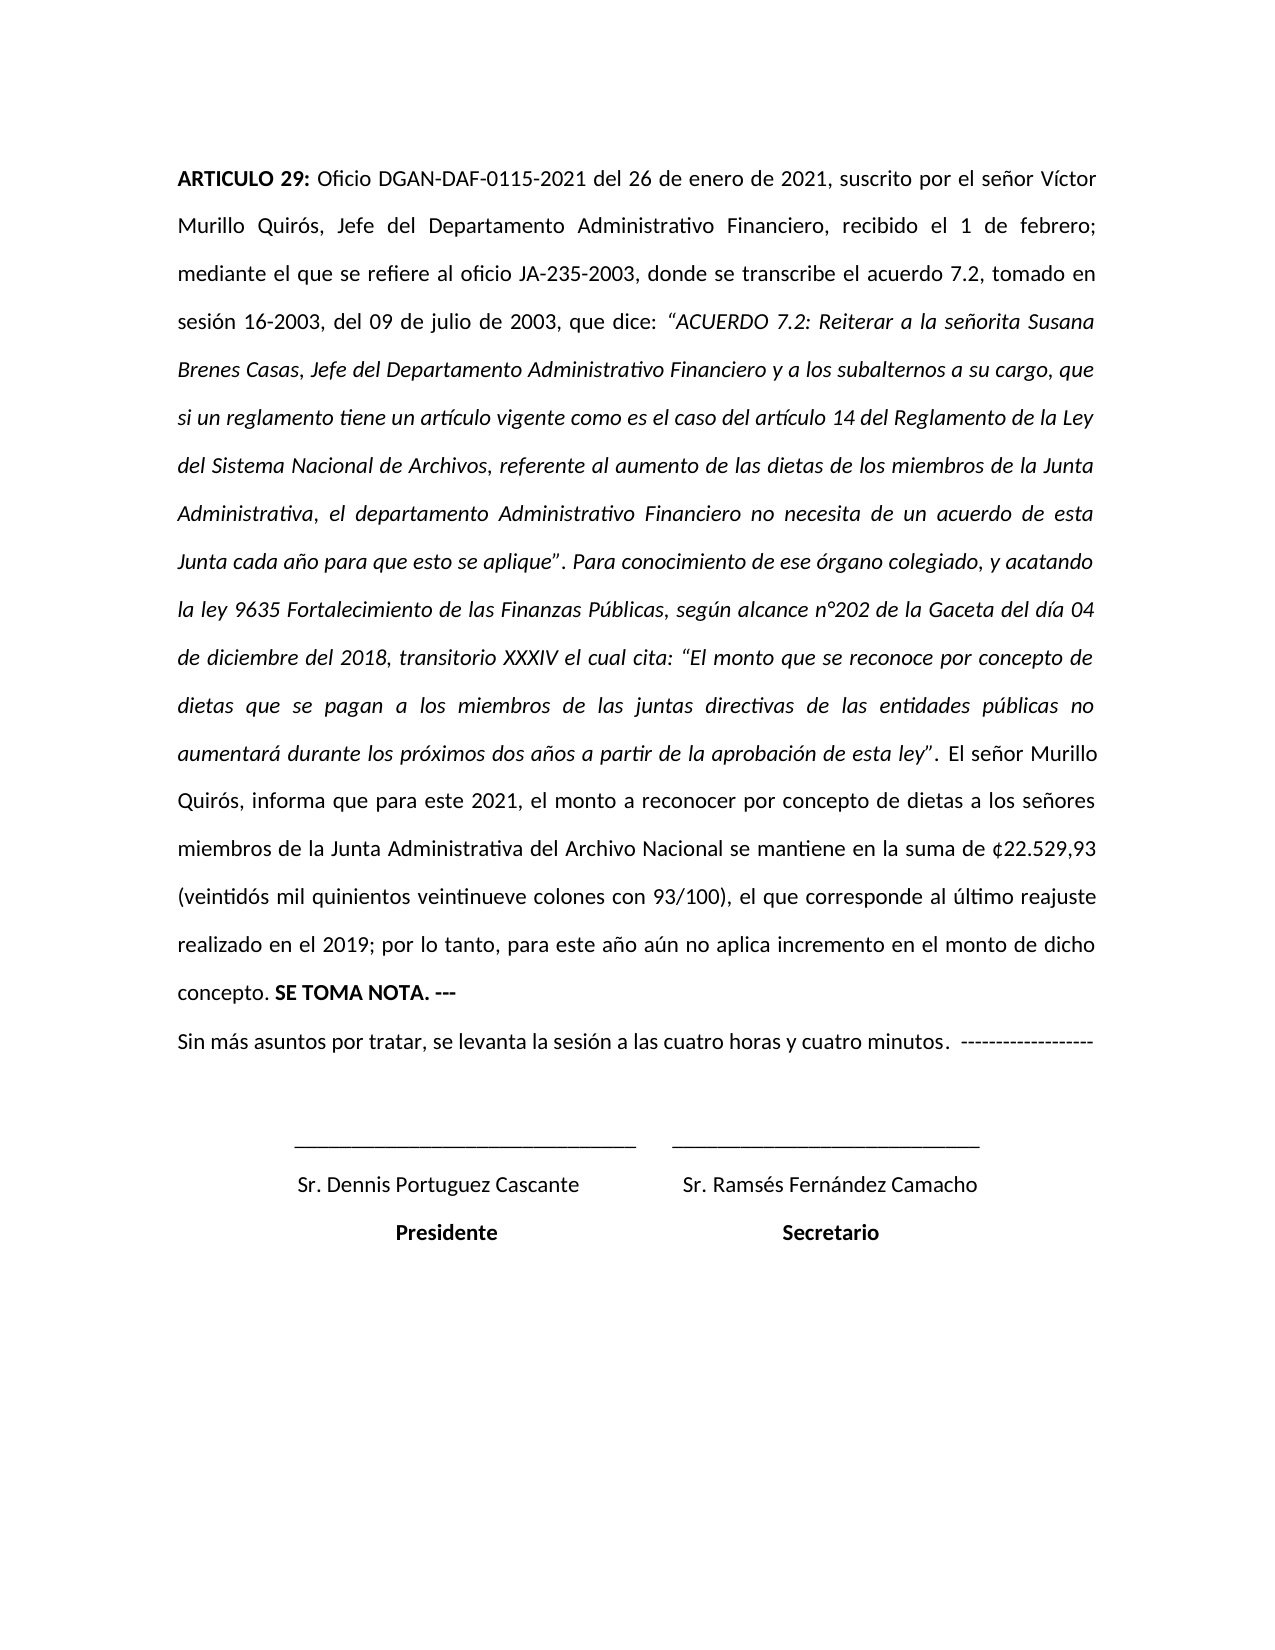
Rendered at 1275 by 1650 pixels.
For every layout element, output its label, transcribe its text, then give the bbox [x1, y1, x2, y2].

text Sr. Dennis Portuguez Cascante Sr. Ramsés Fernández Camacho [177, 1154, 1098, 1202]
text Presidente Secretario [177, 1202, 1098, 1250]
text Sin más asuntos por tratar, se levanta la sesión a las cuatro horas y cuatro minutos. ------------------- [177, 1011, 1098, 1059]
text ______________________________ ___________________________ [177, 1107, 1098, 1154]
text ARTICULO 29: Oficio DGAN-DAF-0115-2021 del 26 de enero de 2021, suscrito por el señor Víctor Murillo Quirós, Jefe del Departamento Administrativo Financiero, recibido el 1 de febrero; mediante el que se refiere al oficio JA-235-2003, donde se transcribe el acuerdo 7.2, tomado en sesión 16-2003, del 09 de julio de 2003, que dice: “ACUERDO 7.2: Reiterar a la señorita Susana Brenes Casas, Jefe del Departamento Administrativo Financiero y a los subalternos a su cargo, que si un reglamento tiene un artículo vigente como es el caso del artículo 14 del Reglamento de la Ley del Sistema Nacional de Archivos, referente al aumento de las dietas de los miembros de la Junta Administrativa, el departamento Administrativo Financiero no necesita de un acuerdo de esta Junta cada año para que esto se aplique”. Para conocimiento de ese órgano colegiado, y acatando la ley 9635 Fortalecimiento de las Finanzas Públicas, según alcance n°202 de la Gaceta del día 04 de diciembre del 2018, transitorio XXXIV el cual cita: “El monto que se reconoce por concepto de dietas que se pagan a los miembros de las juntas directivas de las entidades públicas no aumentará durante los próximos dos años a partir de la aprobación de esta ley”. El señor Murillo Quirós, informa que para este 2021, el monto a reconocer por concepto de dietas a los señores miembros de la Junta Administrativa del Archivo Nacional se mantiene en la suma de ¢22.529,93 (veintidós mil quinientos veintinueve colones con 93/100), el que corresponde al último reajuste realizado en el 2019; por lo tanto, para este año aún no aplica incremento en el monto de dicho concepto. SE TOMA NOTA. --- [177, 148, 1098, 1010]
